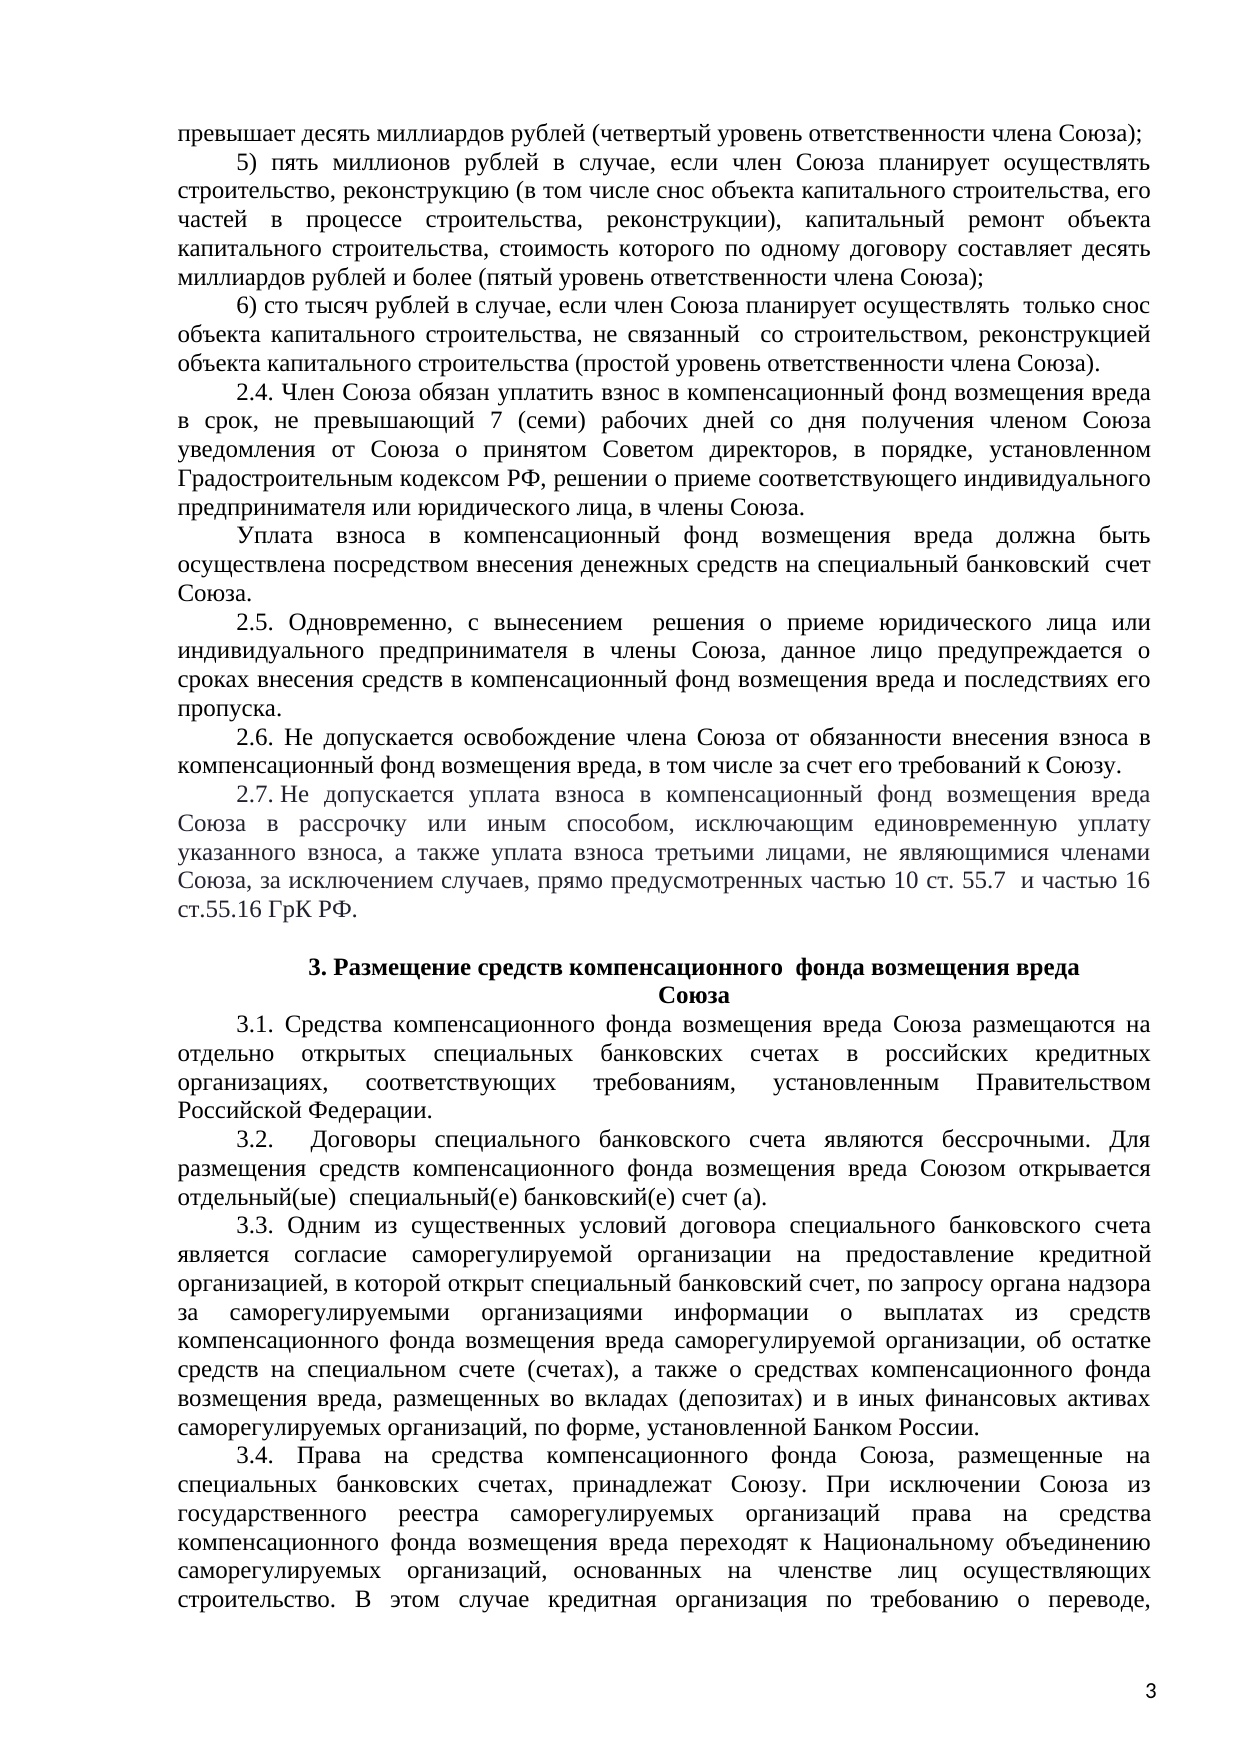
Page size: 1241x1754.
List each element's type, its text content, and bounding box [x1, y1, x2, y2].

text 2.7. Не допускается уплата взноса в компенсационный фонд возмещения вреда Союза в рассрочку или иным способом, исключающим единовременную уплату указанного взноса, а также уплата взноса третьими лицами, не являющимися членами Союза, за исключением случаев, прямо предусмотренных частью 10 ст. 55.7 и частью 16 ст.55.16 ГрК РФ. [177, 779, 1152, 923]
text 5) пять миллионов рублей в случае, если член Союза планирует осуществлять строительство, реконструкцию (в том числе снос объекта капитального строительства, его частей в процессе строительства, реконструкции), капитальный ремонт объекта капитального строительства, стоимость которого по одному договору составляет десять миллиардов рублей и более (пятый уровень ответственности члена Союза); [177, 147, 1152, 291]
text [177, 118, 1152, 147]
text 2.6. Не допускается освобождение члена Союза от обязанности внесения взноса в компенсационный фонд возмещения вреда, в том числе за счет его требований к Союзу. [177, 722, 1152, 779]
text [177, 1441, 1152, 1613]
text Союза [177, 981, 1152, 1009]
text 3.1. Средства компенсационного фонда возмещения вреда Союза размещаются на отдельно открытых специальных банковских счетах в российских кредитных организациях, соответствующих требованиям, установленным Правительством Российской Федерации. [177, 1009, 1152, 1124]
text 3. Размещение средств компенсационного фонда возмещения вреда [177, 952, 1152, 981]
text 2.4. Член Союза обязан уплатить взнос в компенсационный фонд возмещения вреда в срок, не превышающий 7 (семи) рабочих дней со дня получения членом Союза уведомления от Союза о принятом Советом директоров, в порядке, установленном Градостроительным кодексом РФ, решении о приеме соответствующего индивидуального предпринимателя или юридического лица, в члены Союза. [177, 377, 1152, 521]
text Уплата взноса в компенсационный фонд возмещения вреда должна быть осуществлена посредством внесения денежных средств на специальный банковский счет Союза. [177, 521, 1152, 607]
text 2.5. Одновременно, с вынесением решения о приеме юридического лица или индивидуального предпринимателя в члены Союза, данное лицо предупреждается о сроках внесения средств в компенсационный фонд возмещения вреда и последствиях его пропуска. [177, 607, 1152, 722]
text 6) сто тысяч рублей в случае, если член Союза планирует осуществлять только снос объекта капитального строительства, не связанный со строительством, реконструкцией объекта капитального строительства (простой уровень ответственности члена Союза). [177, 291, 1152, 377]
text 3.3. Одним из существенных условий договора специального банковского счета является согласие саморегулируемой организации на предоставление кредитной организацией, в которой открыт специальный банковский счет, по запросу органа надзора за саморегулируемыми организациями информации о выплатах из средств компенсационного фонда возмещения вреда саморегулируемой организации, об остатке средств на специальном счете (счетах), а также о средствах компенсационного фонда возмещения вреда, размещенных во вкладах (депозитах) и в иных финансовых активах саморегулируемых организаций, по форме, установленной Банком России. [177, 1211, 1152, 1441]
text 3.2. Договоры специального банковского счета являются бессрочными. Для размещения средств компенсационного фонда возмещения вреда Союзом открывается отдельный(ые) специальный(е) банковский(е) счет (а). [177, 1124, 1152, 1211]
